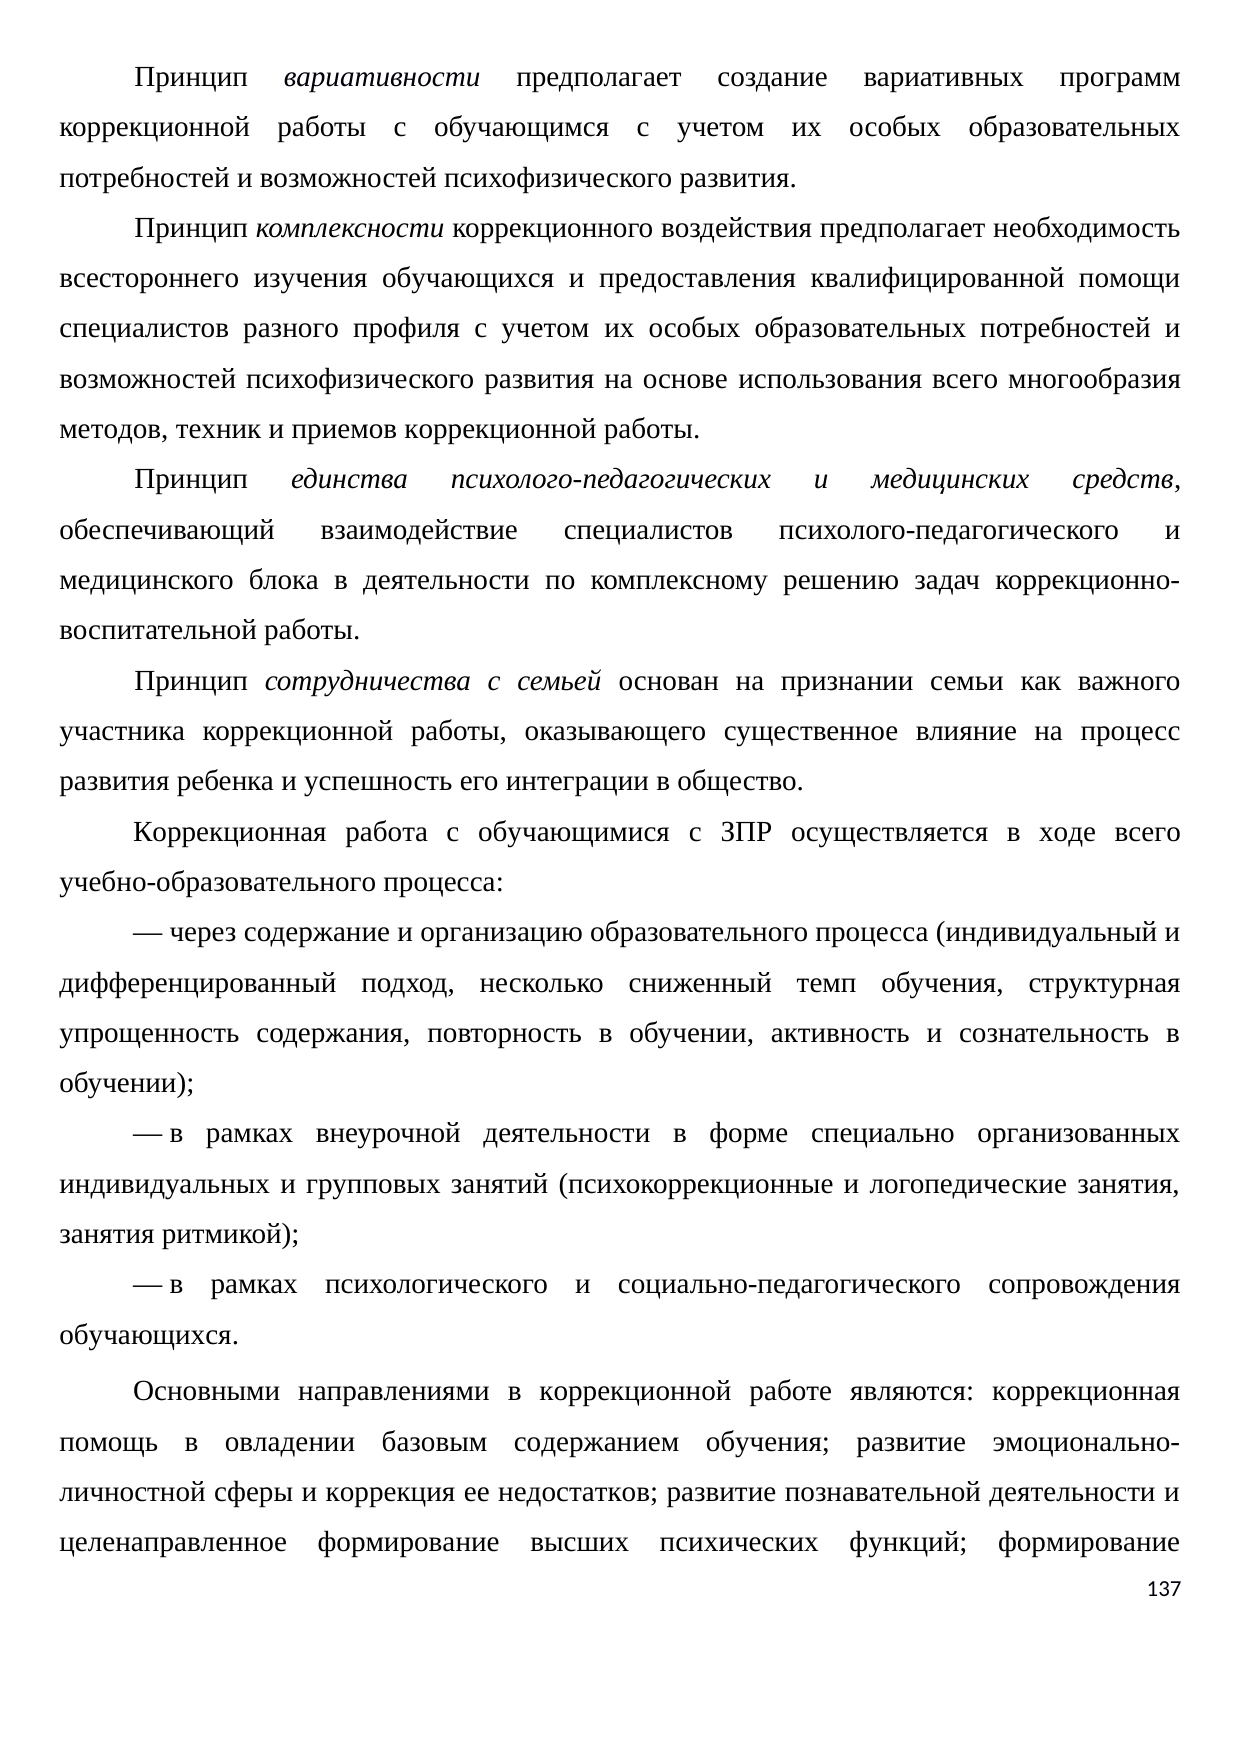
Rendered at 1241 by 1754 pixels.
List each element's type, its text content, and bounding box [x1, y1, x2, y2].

text Принцип комплексности коррекционного воздействия предполагает необходимость всестороннего изучения обучающихся и предоставления квалифицированной помощи специалистов разного профиля с учетом их особых образовательных потребностей и возможностей психофизического развития на основе использования всего многообразия методов, техник и приемов коррекционной работы. [59, 210, 1181, 445]
text Принцип сотрудничества с семьей основан на признании семьи как важного участника коррекционной работы, оказывающего существенное влияние на процесс развития ребенка и успешность его интеграции в общество. [59, 663, 1181, 797]
text Принцип вариативности предполагает создание вариативных программ коррекционной работы с обучающимся с учетом их особых образовательных потребностей и возможностей психофизического развития. [59, 59, 1181, 193]
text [59, 1373, 1181, 1558]
text ― через содержание и организацию образовательного процесса (индивидуальный и дифференцированный подход, несколько сниженный темп обучения, структурная упрощенность содержания, повторность в обучении, активность и сознательность в обучении); [59, 914, 1181, 1099]
text Принцип единства психолого-педагогических и медицинских средств, обеспечивающий взаимодействие специалистов психолого-педагогического и медицинского блока в деятельности по комплексному решению задач коррекционно-воспитательной работы. [59, 462, 1181, 646]
text ― в рамках психологического и социально-педагогического сопровождения обучающихся. [59, 1267, 1181, 1350]
text Коррекционная работа с обучающимися с ЗПР осуществляется в ходе всего учебно-образовательного процесса: [59, 814, 1181, 898]
text ― в рамках внеурочной деятельности в форме специально организованных индивидуальных и групповых занятий (психокоррекционные и логопедические занятия, занятия ритмикой); [59, 1116, 1181, 1250]
